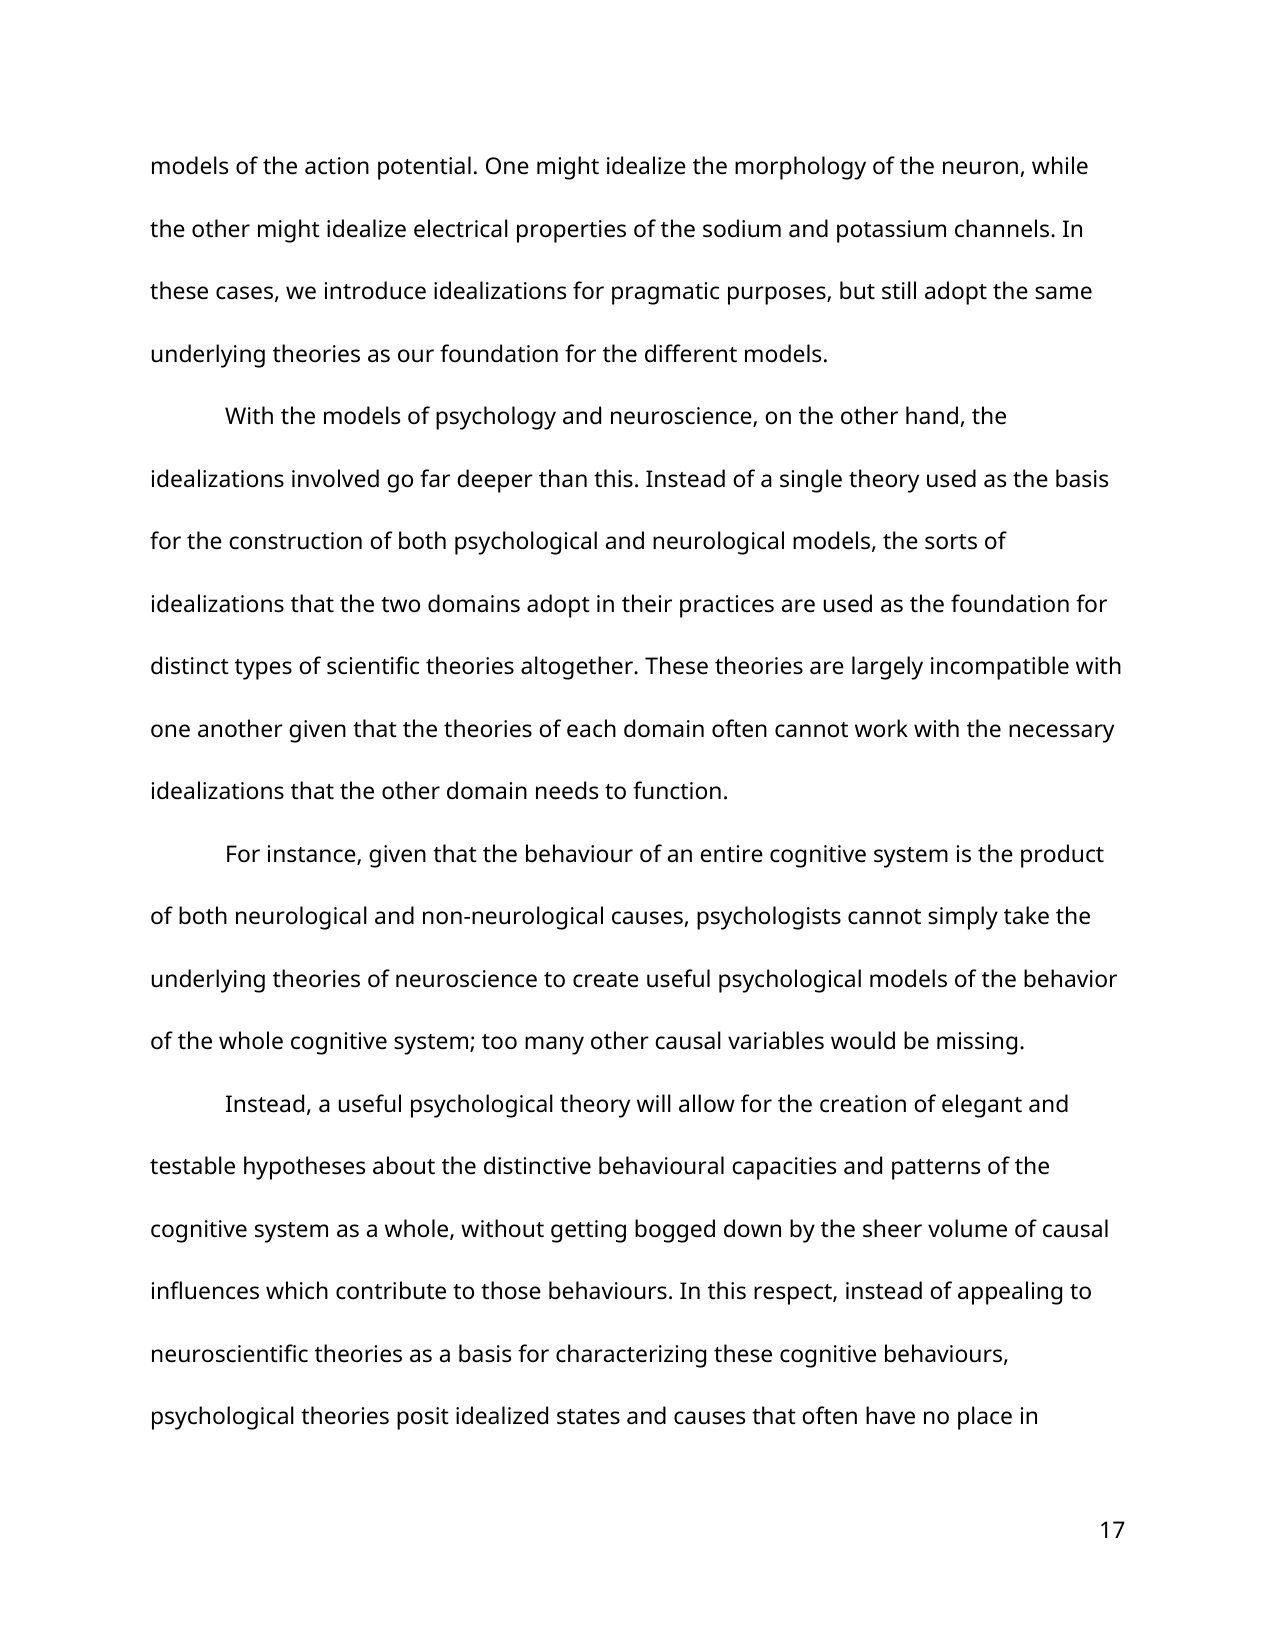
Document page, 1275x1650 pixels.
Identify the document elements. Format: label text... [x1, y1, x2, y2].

text For instance, given that the behaviour of an entire cognitive system is the product of both neurological and non-neurological causes, psychologists cannot simply take the underlying theories of neuroscience to create useful psychological models of the behavior of the whole cognitive system; too many other causal variables would be missing. [150, 837, 1125, 1056]
text With the models of psychology and neuroscience, on the other hand, the idealizations involved go far deeper than this. Instead of a single theory used as the basis for the construction of both psychological and neurological models, the sorts of idealizations that the two domains adopt in their practices are used as the foundation for distinct types of scientific theories altogether. These theories are largely incompatible with one another given that the theories of each domain often cannot work with the necessary idealizations that the other domain needs to function. [150, 400, 1125, 806]
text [150, 1087, 1125, 1431]
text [150, 150, 1125, 369]
